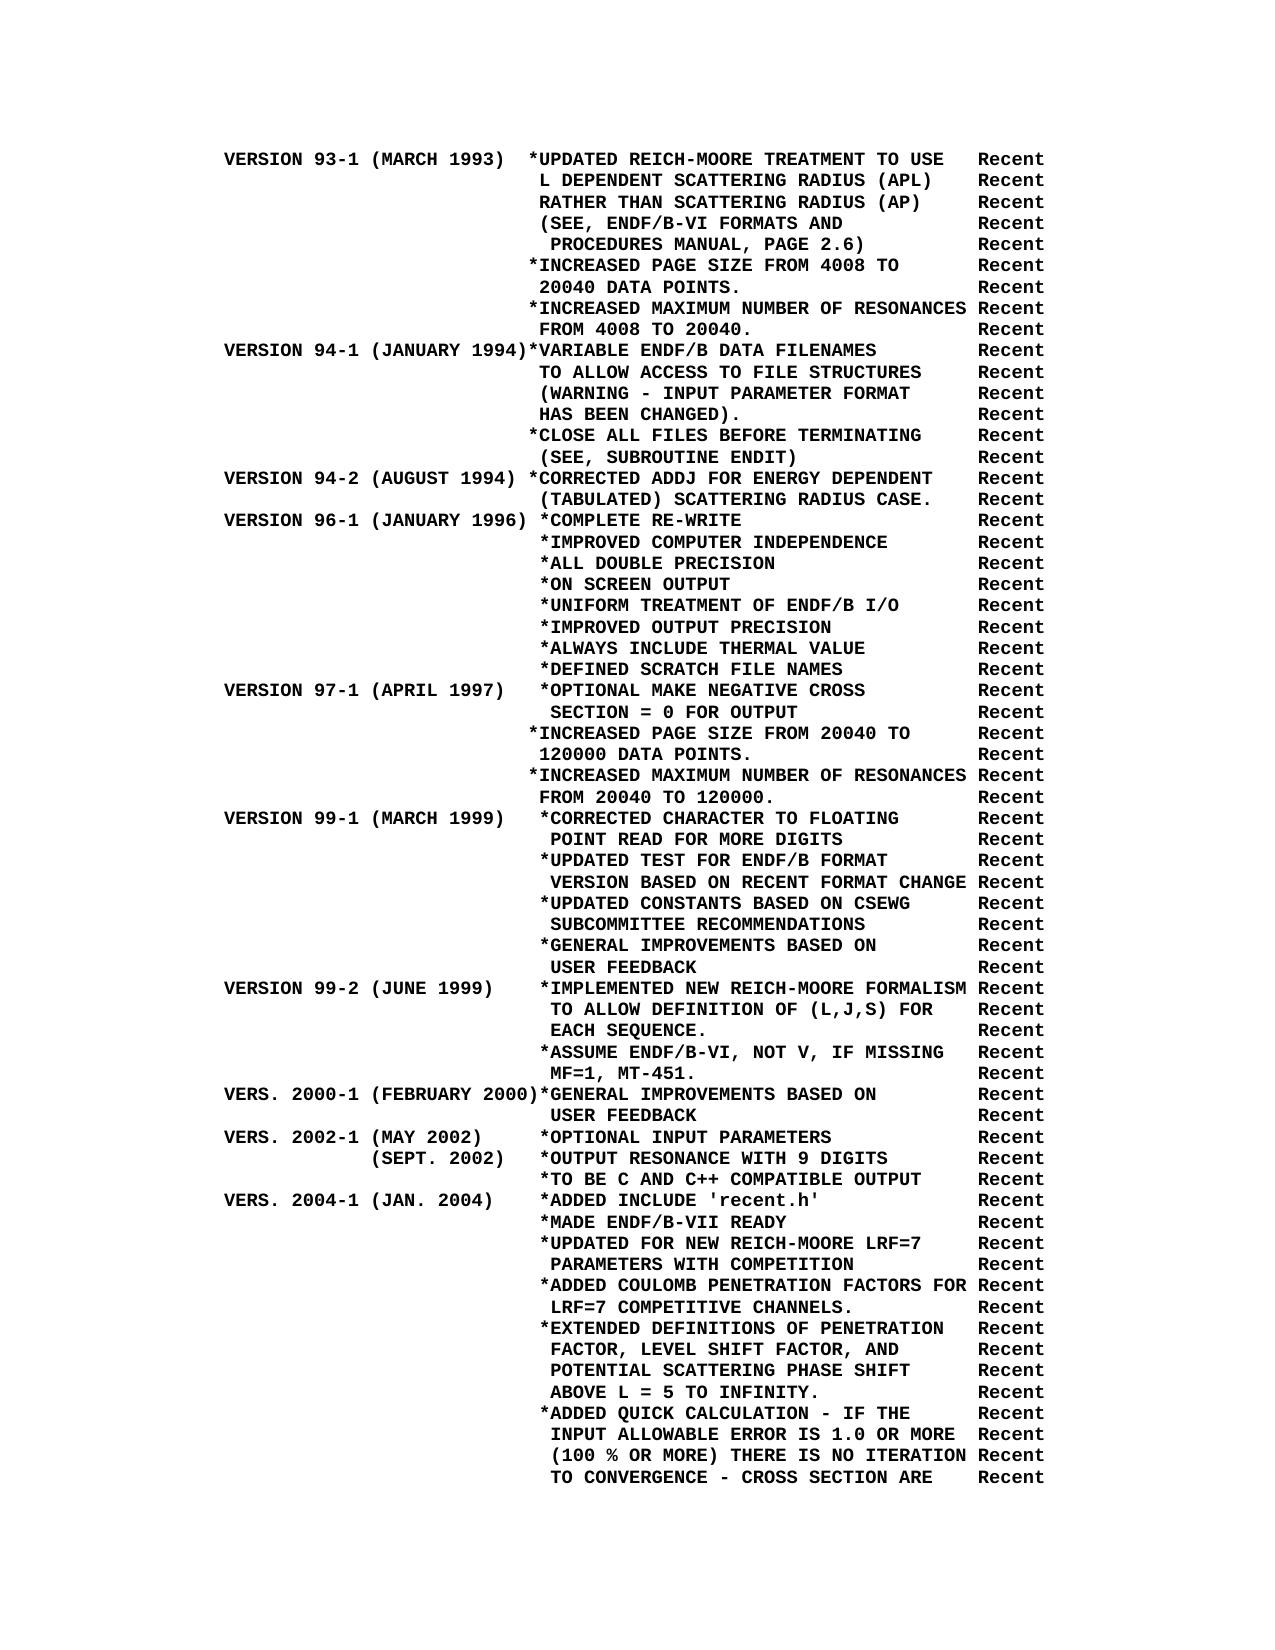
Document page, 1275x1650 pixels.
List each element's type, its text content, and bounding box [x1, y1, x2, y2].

text *UNIFORM TREATMENT OF ENDF/B I/O Recent [156, 596, 1118, 617]
text *UPDATED TEST FOR ENDF/B FORMAT Recent [156, 851, 1118, 872]
text FROM 20040 TO 120000. Recent [156, 787, 1118, 809]
text TO ALLOW ACCESS TO FILE STRUCTURES Recent [156, 362, 1118, 384]
text *INCREASED PAGE SIZE FROM 20040 TO Recent [156, 724, 1118, 745]
text VERSION 93-1 (MARCH 1993) *UPDATED REICH-MOORE TREATMENT TO USE Recent [156, 150, 1118, 171]
text VERSION BASED ON RECENT FORMAT CHANGE Recent [156, 872, 1118, 894]
text EACH SEQUENCE. Recent [156, 1021, 1118, 1042]
text 20040 DATA POINTS. Recent [156, 277, 1118, 299]
text *INCREASED MAXIMUM NUMBER OF RESONANCES Recent [156, 299, 1118, 320]
text *ADDED QUICK CALCULATION - IF THE Recent [156, 1404, 1118, 1425]
text *GENERAL IMPROVEMENTS BASED ON Recent [156, 936, 1118, 957]
text VERS. 2004-1 (JAN. 2004) *ADDED INCLUDE 'recent.h' Recent [156, 1191, 1118, 1212]
text *UPDATED FOR NEW REICH-MOORE LRF=7 Recent [156, 1234, 1118, 1255]
text VERSION 94-1 (JANUARY 1994)*VARIABLE ENDF/B DATA FILENAMES Recent [156, 341, 1118, 362]
text USER FEEDBACK Recent [156, 957, 1118, 979]
text MF=1, MT-451. Recent [156, 1064, 1118, 1085]
text POINT READ FOR MORE DIGITS Recent [156, 830, 1118, 851]
text SUBCOMMITTEE RECOMMENDATIONS Recent [156, 915, 1118, 936]
text RATHER THAN SCATTERING RADIUS (AP) Recent [156, 192, 1118, 214]
text *ALL DOUBLE PRECISION Recent [156, 554, 1118, 575]
text POTENTIAL SCATTERING PHASE SHIFT Recent [156, 1361, 1118, 1382]
text (SEE, ENDF/B-VI FORMATS AND Recent [156, 214, 1118, 235]
text TO CONVERGENCE - CROSS SECTION ARE Recent [156, 1467, 1118, 1489]
text *IMPROVED OUTPUT PRECISION Recent [156, 617, 1118, 639]
text *INCREASED PAGE SIZE FROM 4008 TO Recent [156, 256, 1118, 277]
text FACTOR, LEVEL SHIFT FACTOR, AND Recent [156, 1340, 1118, 1361]
text L DEPENDENT SCATTERING RADIUS (APL) Recent [156, 171, 1118, 192]
text *ALWAYS INCLUDE THERMAL VALUE Recent [156, 639, 1118, 660]
text *EXTENDED DEFINITIONS OF PENETRATION Recent [156, 1319, 1118, 1340]
text *INCREASED MAXIMUM NUMBER OF RESONANCES Recent [156, 766, 1118, 787]
text *ADDED COULOMB PENETRATION FACTORS FOR Recent [156, 1276, 1118, 1297]
text (WARNING - INPUT PARAMETER FORMAT Recent [156, 384, 1118, 405]
text *TO BE C AND C++ COMPATIBLE OUTPUT Recent [156, 1170, 1118, 1191]
text HAS BEEN CHANGED). Recent [156, 405, 1118, 426]
text (SEE, SUBROUTINE ENDIT) Recent [156, 447, 1118, 469]
text *MADE ENDF/B-VII READY Recent [156, 1212, 1118, 1234]
text PARAMETERS WITH COMPETITION Recent [156, 1255, 1118, 1276]
text VERS. 2002-1 (MAY 2002) *OPTIONAL INPUT PARAMETERS Recent [156, 1127, 1118, 1149]
text USER FEEDBACK Recent [156, 1106, 1118, 1127]
text ABOVE L = 5 TO INFINITY. Recent [156, 1382, 1118, 1404]
text *CLOSE ALL FILES BEFORE TERMINATING Recent [156, 426, 1118, 447]
text VERSION 99-1 (MARCH 1999) *CORRECTED CHARACTER TO FLOATING Recent [156, 809, 1118, 830]
text *IMPROVED COMPUTER INDEPENDENCE Recent [156, 532, 1118, 554]
text *DEFINED SCRATCH FILE NAMES Recent [156, 660, 1118, 681]
text SECTION = 0 FOR OUTPUT Recent [156, 702, 1118, 724]
text VERSION 94-2 (AUGUST 1994) *CORRECTED ADDJ FOR ENERGY DEPENDENT Recent [156, 469, 1118, 490]
text *UPDATED CONSTANTS BASED ON CSEWG Recent [156, 894, 1118, 915]
text (TABULATED) SCATTERING RADIUS CASE. Recent [156, 490, 1118, 511]
text FROM 4008 TO 20040. Recent [156, 320, 1118, 341]
text INPUT ALLOWABLE ERROR IS 1.0 OR MORE Recent [156, 1425, 1118, 1446]
text *ASSUME ENDF/B-VI, NOT V, IF MISSING Recent [156, 1042, 1118, 1064]
text (100 % OR MORE) THERE IS NO ITERATION Recent [156, 1446, 1118, 1467]
text PROCEDURES MANUAL, PAGE 2.6) Recent [156, 235, 1118, 256]
text VERSION 97-1 (APRIL 1997) *OPTIONAL MAKE NEGATIVE CROSS Recent [156, 681, 1118, 702]
text VERSION 96-1 (JANUARY 1996) *COMPLETE RE-WRITE Recent [156, 511, 1118, 532]
text 120000 DATA POINTS. Recent [156, 745, 1118, 766]
text LRF=7 COMPETITIVE CHANNELS. Recent [156, 1297, 1118, 1319]
text *ON SCREEN OUTPUT Recent [156, 575, 1118, 596]
text VERSION 99-2 (JUNE 1999) *IMPLEMENTED NEW REICH-MOORE FORMALISM Recent [156, 979, 1118, 1000]
text TO ALLOW DEFINITION OF (L,J,S) FOR Recent [156, 1000, 1118, 1021]
text (SEPT. 2002) *OUTPUT RESONANCE WITH 9 DIGITS Recent [156, 1149, 1118, 1170]
text VERS. 2000-1 (FEBRUARY 2000)*GENERAL IMPROVEMENTS BASED ON Recent [156, 1085, 1118, 1106]
